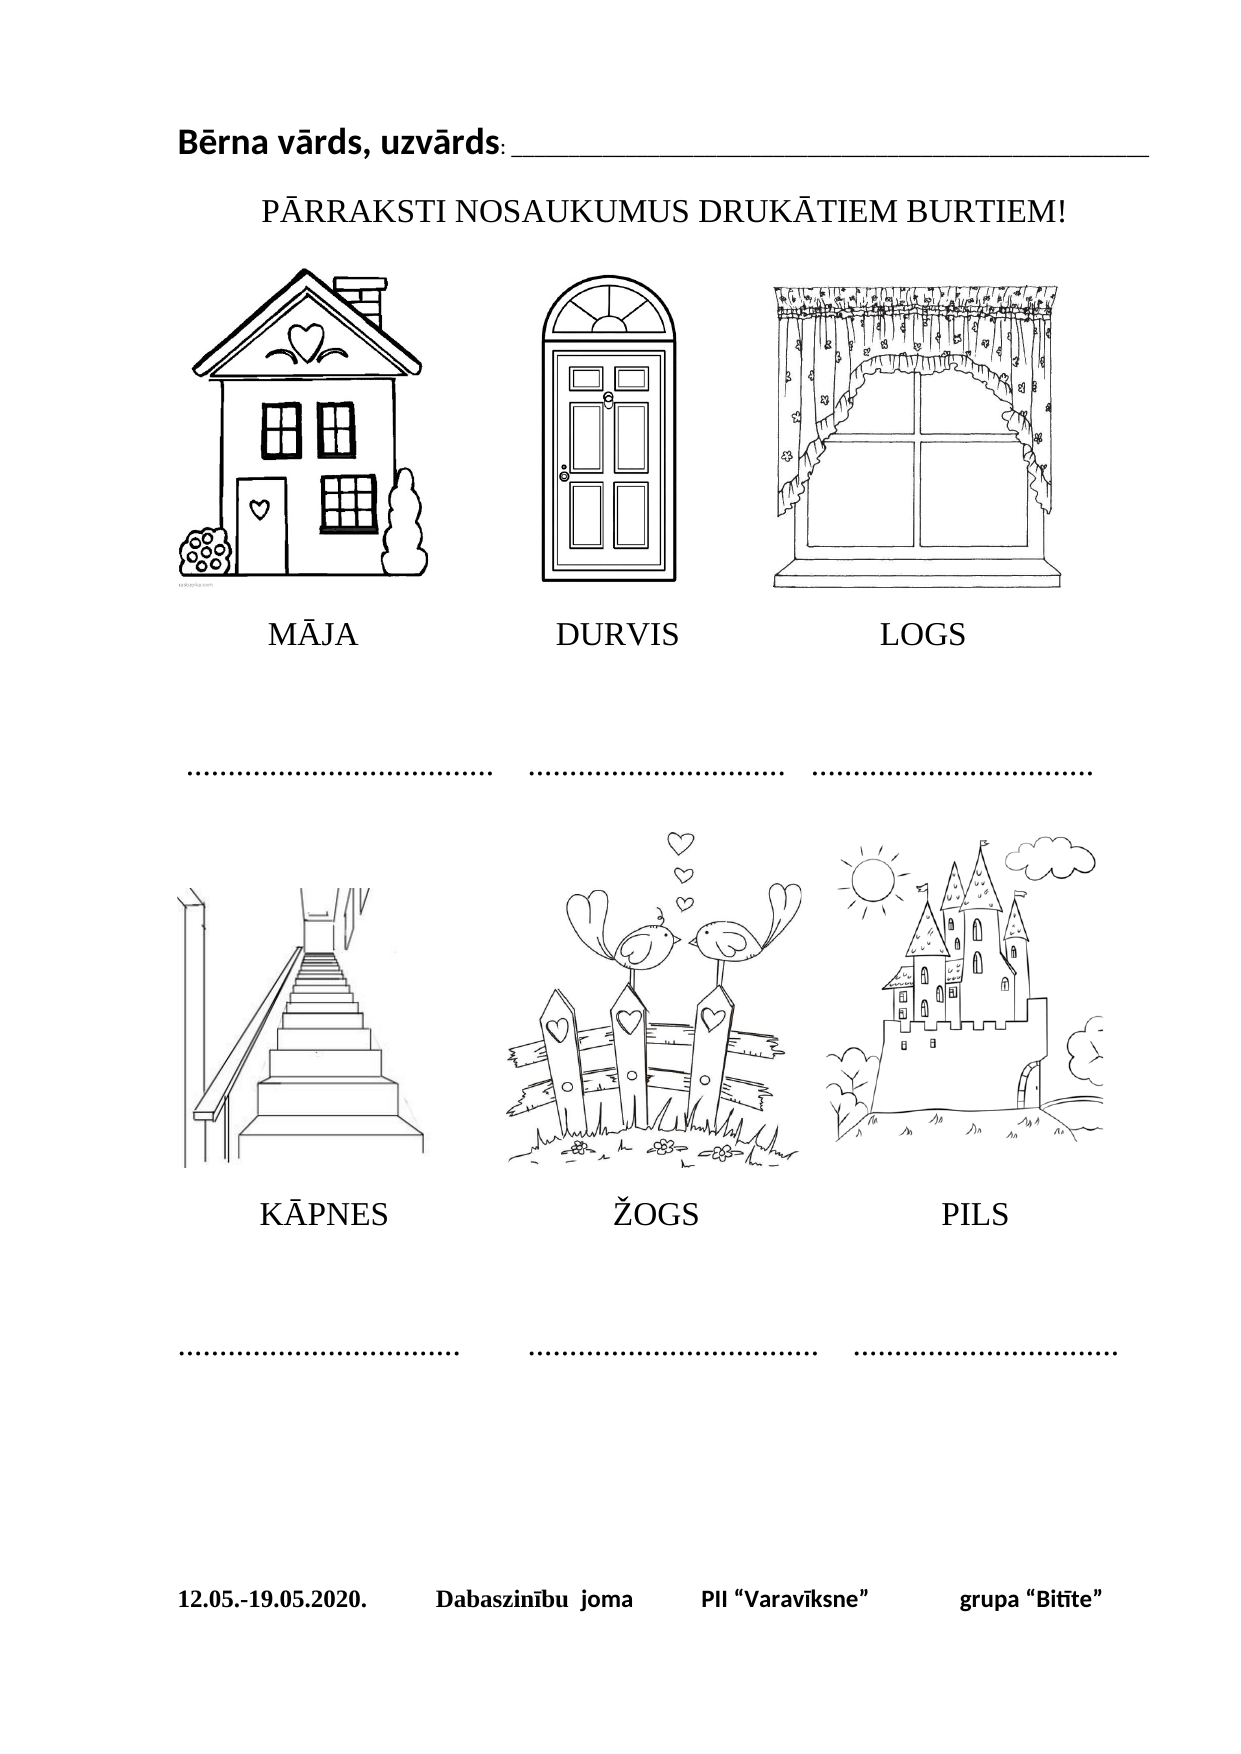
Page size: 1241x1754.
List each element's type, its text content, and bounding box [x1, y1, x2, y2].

text .................................. ................................... ................................ [177, 1324, 1152, 1362]
picture [773, 285, 1062, 588]
picture [177, 888, 473, 1168]
text Bērna vārds, uzvārds: ________________________________________________________ [177, 118, 1152, 164]
text ..................................... ............................... .................................. [177, 744, 1152, 782]
text KĀPNES ŽOGS PILS [251, 1194, 1152, 1232]
text MĀJA DURVIS LOGS [251, 614, 1152, 653]
text 12.05.-19.05.2020. Dabaszinību joma PII “Varavīksne” grupa “Bitīte” [177, 1583, 1152, 1614]
picture [486, 269, 740, 588]
picture [826, 809, 1104, 1168]
picture [506, 832, 802, 1168]
text PĀRRAKSTI NOSAUKUMUS DRUKĀTIEM BURTIEM! [177, 192, 1152, 230]
picture [177, 256, 429, 588]
